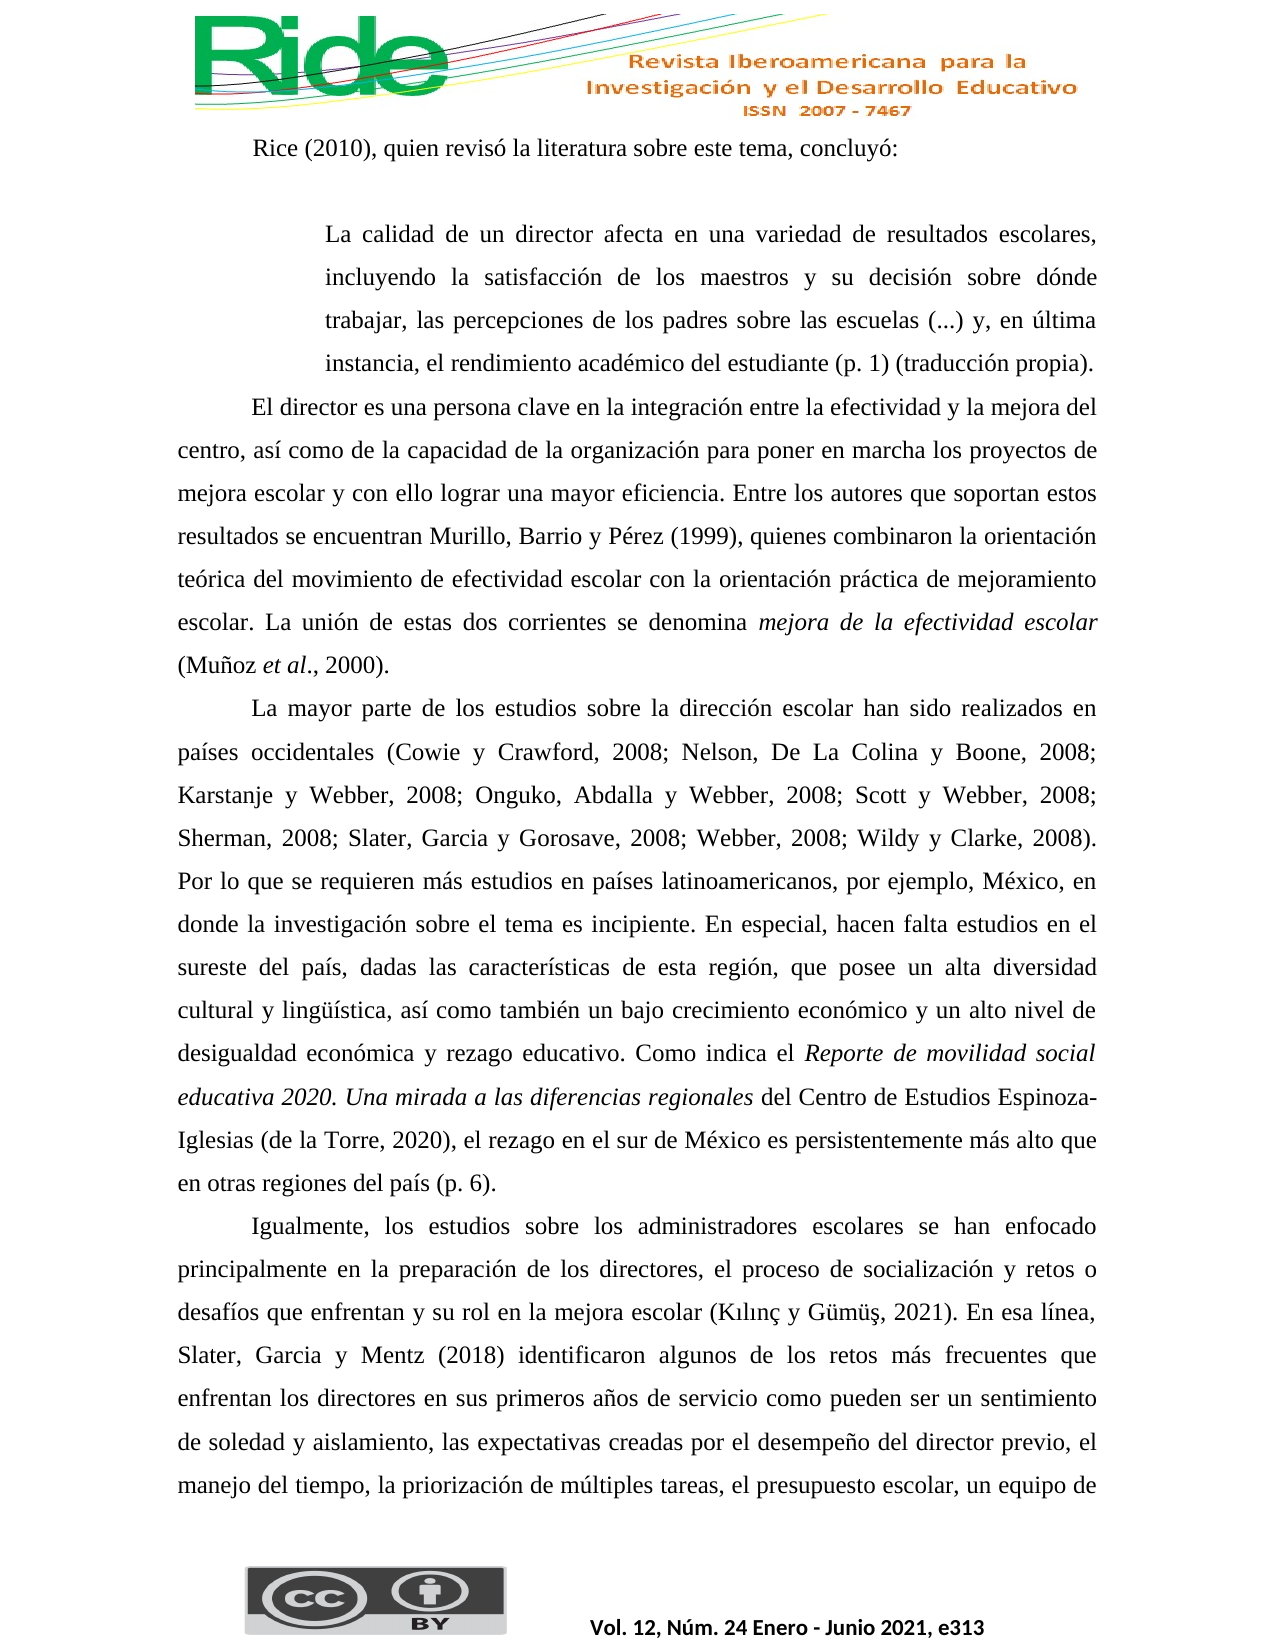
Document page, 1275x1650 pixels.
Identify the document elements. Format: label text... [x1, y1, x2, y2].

text Rice (2010), quien revisó la literatura sobre este tema, concluyó: [177, 133, 1098, 162]
text La mayor parte de los estudios sobre la dirección escolar han sido realizados en países occidentales (Cowie y Crawford, 2008; Nelson, De La Colina y Boone, 2008; Karstanje y Webber, 2008; Onguko, Abdalla y Webber, 2008; Scott y Webber, 2008; Sherman, 2008; Slater, Garcia y Gorosave, 2008; Webber, 2008; Wildy y Clarke, 2008). Por lo que se requieren más estudios en países latinoamericanos, por ejemplo, México, en donde la investigación sobre el tema es incipiente. En especial, hacen falta estudios en el sureste del país, dadas las características de esta región, que posee un alta diversidad cultural y lingüística, así como también un bajo crecimiento económico y un alto nivel de desigualdad económica y rezago educativo. Como indica el Reporte de movilidad social educativa 2020. Una mirada a las diferencias regionales del Centro de Estudios Espinoza-Iglesias (de la Torre, 2020), el rezago en el sur de México es persistentemente más alto que en otras regiones del país (p. 6). [177, 693, 1098, 1197]
text La calidad de un director afecta en una variedad de resultados escolares, incluyendo la satisfacción de los maestros y su decisión sobre dónde trabajar, las percepciones de los padres sobre las escuelas (...) y, en última instancia, el rendimiento académico del estudiante (p. 1) (traducción propia). [325, 219, 1098, 377]
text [177, 1211, 1098, 1498]
picture [194, 14, 1081, 119]
text El director es una persona clave en la integración entre la efectividad y la mejora del centro, así como de la capacidad de la organización para poner en marcha los proyectos de mejora escolar y con ello lograr una mayor eficiencia. Entre los autores que soportan estos resultados se encuentran Murillo, Barrio y Pérez (1999), quienes combinaron la orientación teórica del movimiento de efectividad escolar con la orientación práctica de mejoramiento escolar. La unión de estas dos corrientes se denomina mejora de la efectividad escolar (Muñoz et al., 2000). [177, 392, 1098, 679]
picture [244, 1566, 507, 1635]
